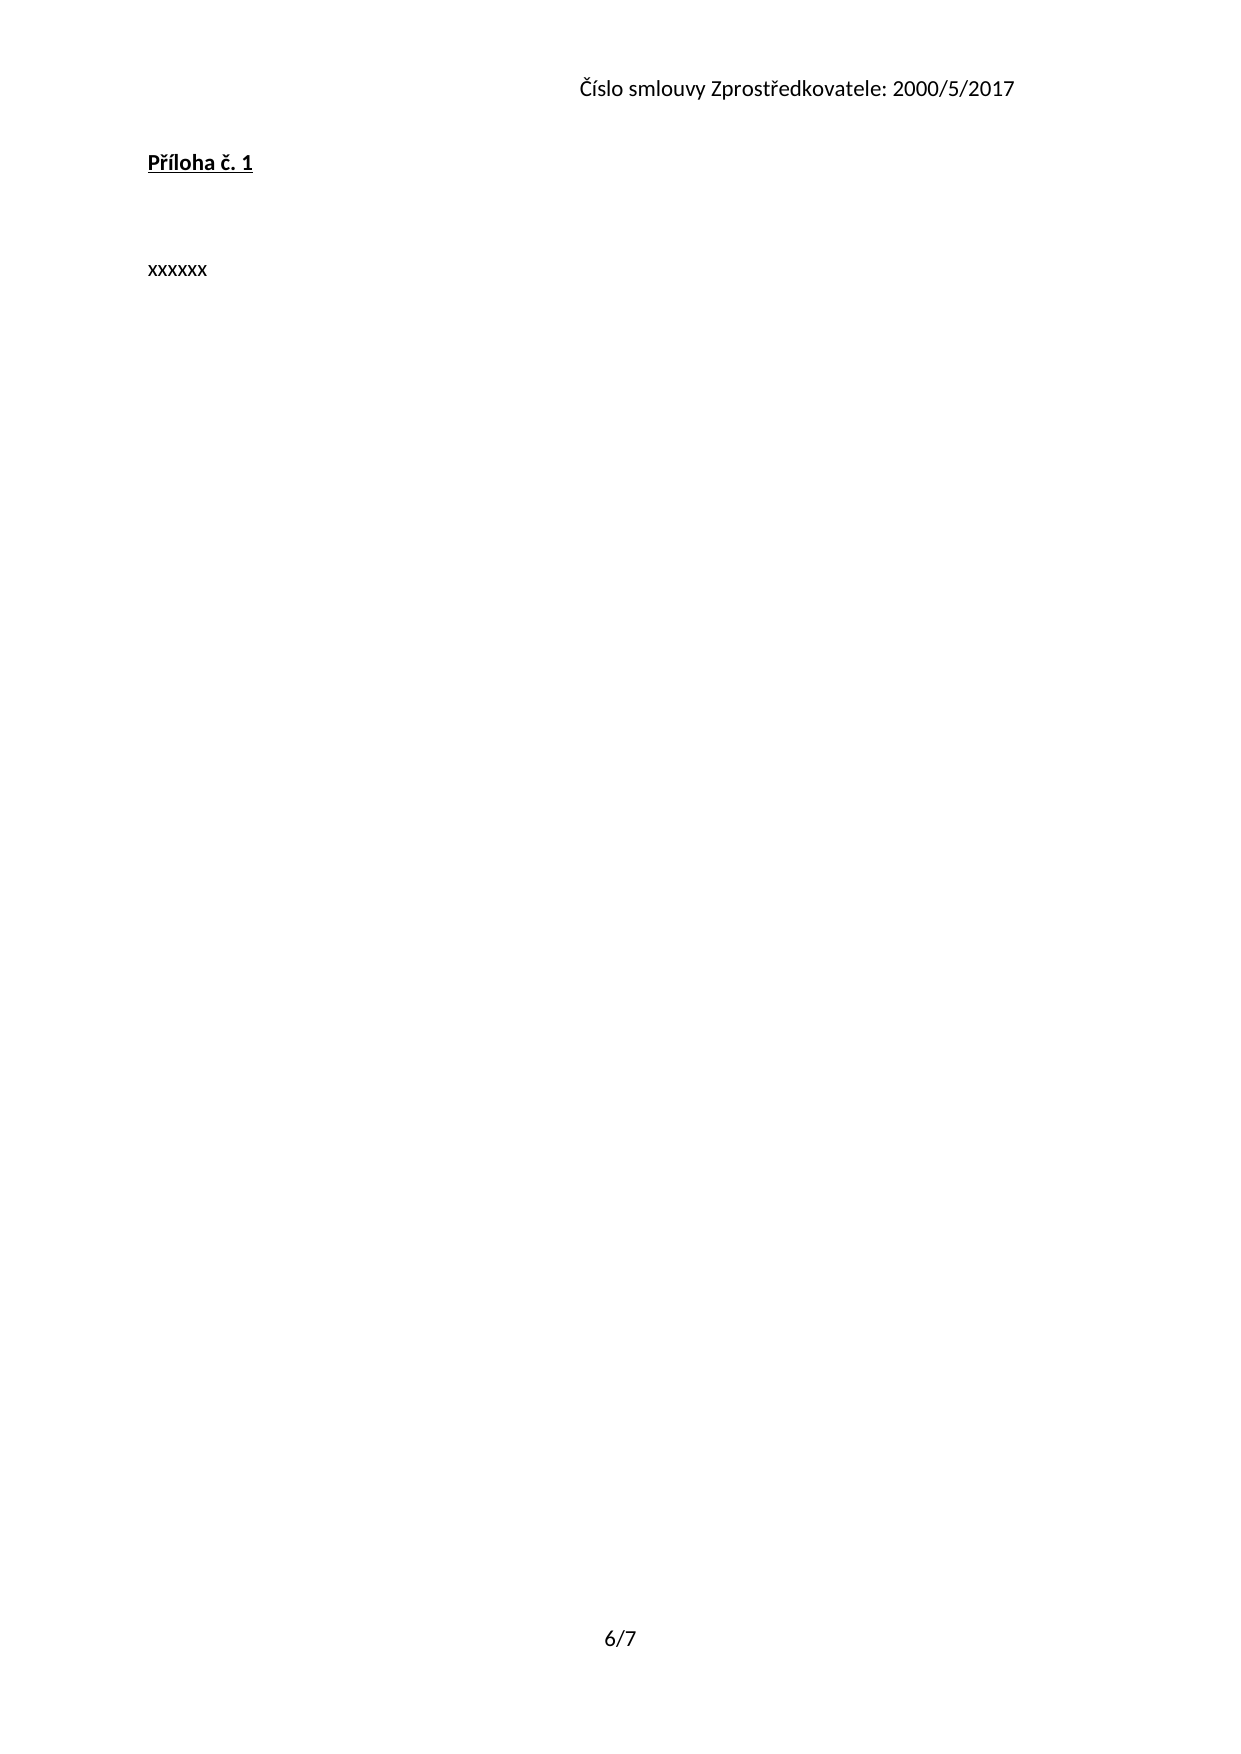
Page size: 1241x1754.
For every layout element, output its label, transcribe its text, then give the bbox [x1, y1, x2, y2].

text Příloha č. 1 [148, 148, 1093, 176]
text xxxxxx [148, 254, 1093, 282]
